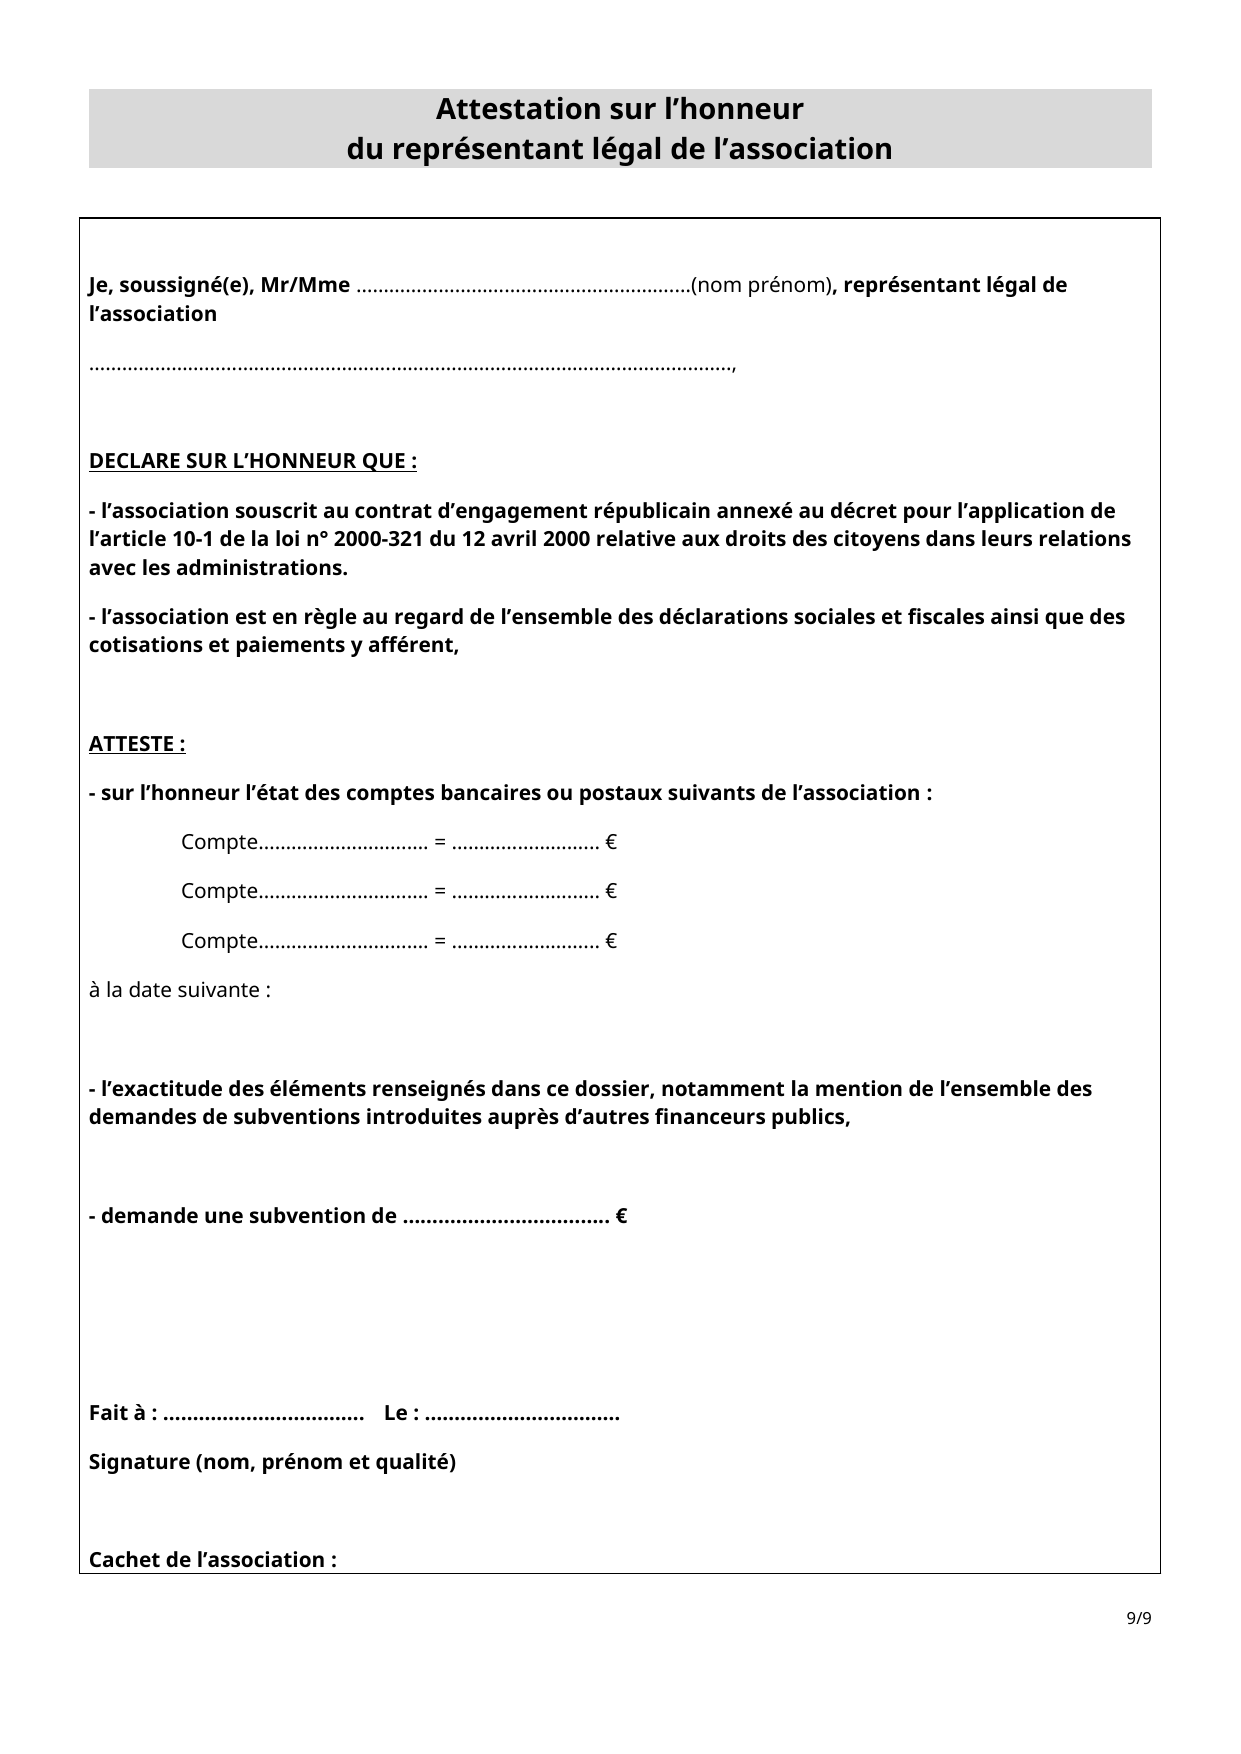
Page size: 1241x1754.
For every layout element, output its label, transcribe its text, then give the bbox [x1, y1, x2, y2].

text ……………………………………………….…………………………………………………….., [80, 344, 1160, 376]
text du représentant légal de l’association [89, 128, 1152, 168]
text Fait à : ……………………………. Le : …………………………… [80, 1394, 1160, 1426]
text - sur l’honneur l’état des comptes bancaires ou postaux suivants de l’association : [80, 774, 1160, 807]
text Compte……………………...…. = ………………….….. € [80, 873, 1160, 905]
text - demande une subvention de …………………………….. € [80, 1197, 1160, 1229]
text - l’association souscrit au contrat d’engagement républicain annexé au décret pour l’application de l’article 10-1 de la loi n° 2000-321 du 12 avril 2000 relative aux droits des citoyens dans leurs relations avec les administrations. [80, 492, 1160, 581]
text Compte……………………...…. = ……………………... € [80, 922, 1160, 954]
text DECLARE SUR L’HONNEUR QUE : [80, 443, 1160, 475]
text à la date suivante : [80, 972, 1160, 1004]
text Compte……………………...…. = ……………………... € [80, 824, 1160, 856]
text Cachet de l’association : [80, 1542, 1160, 1573]
text - l’association est en règle au regard de l’ensemble des déclarations sociales et fiscales ainsi que des cotisations et paiements y afférent, [80, 598, 1160, 659]
text Attestation sur l’honneur [89, 89, 1152, 128]
text ATTESTE : [80, 725, 1160, 757]
text Je, soussigné(e), Mr/Mme ………………………………………………….…(nom prénom), représentant légal de l’association [80, 267, 1160, 327]
text - l’exactitude des éléments renseignés dans ce dossier, notamment la mention de l’ensemble des demandes de subventions introduites auprès d’autres financeurs publics, [80, 1070, 1160, 1131]
text Signature (nom, prénom et qualité) [80, 1443, 1160, 1476]
